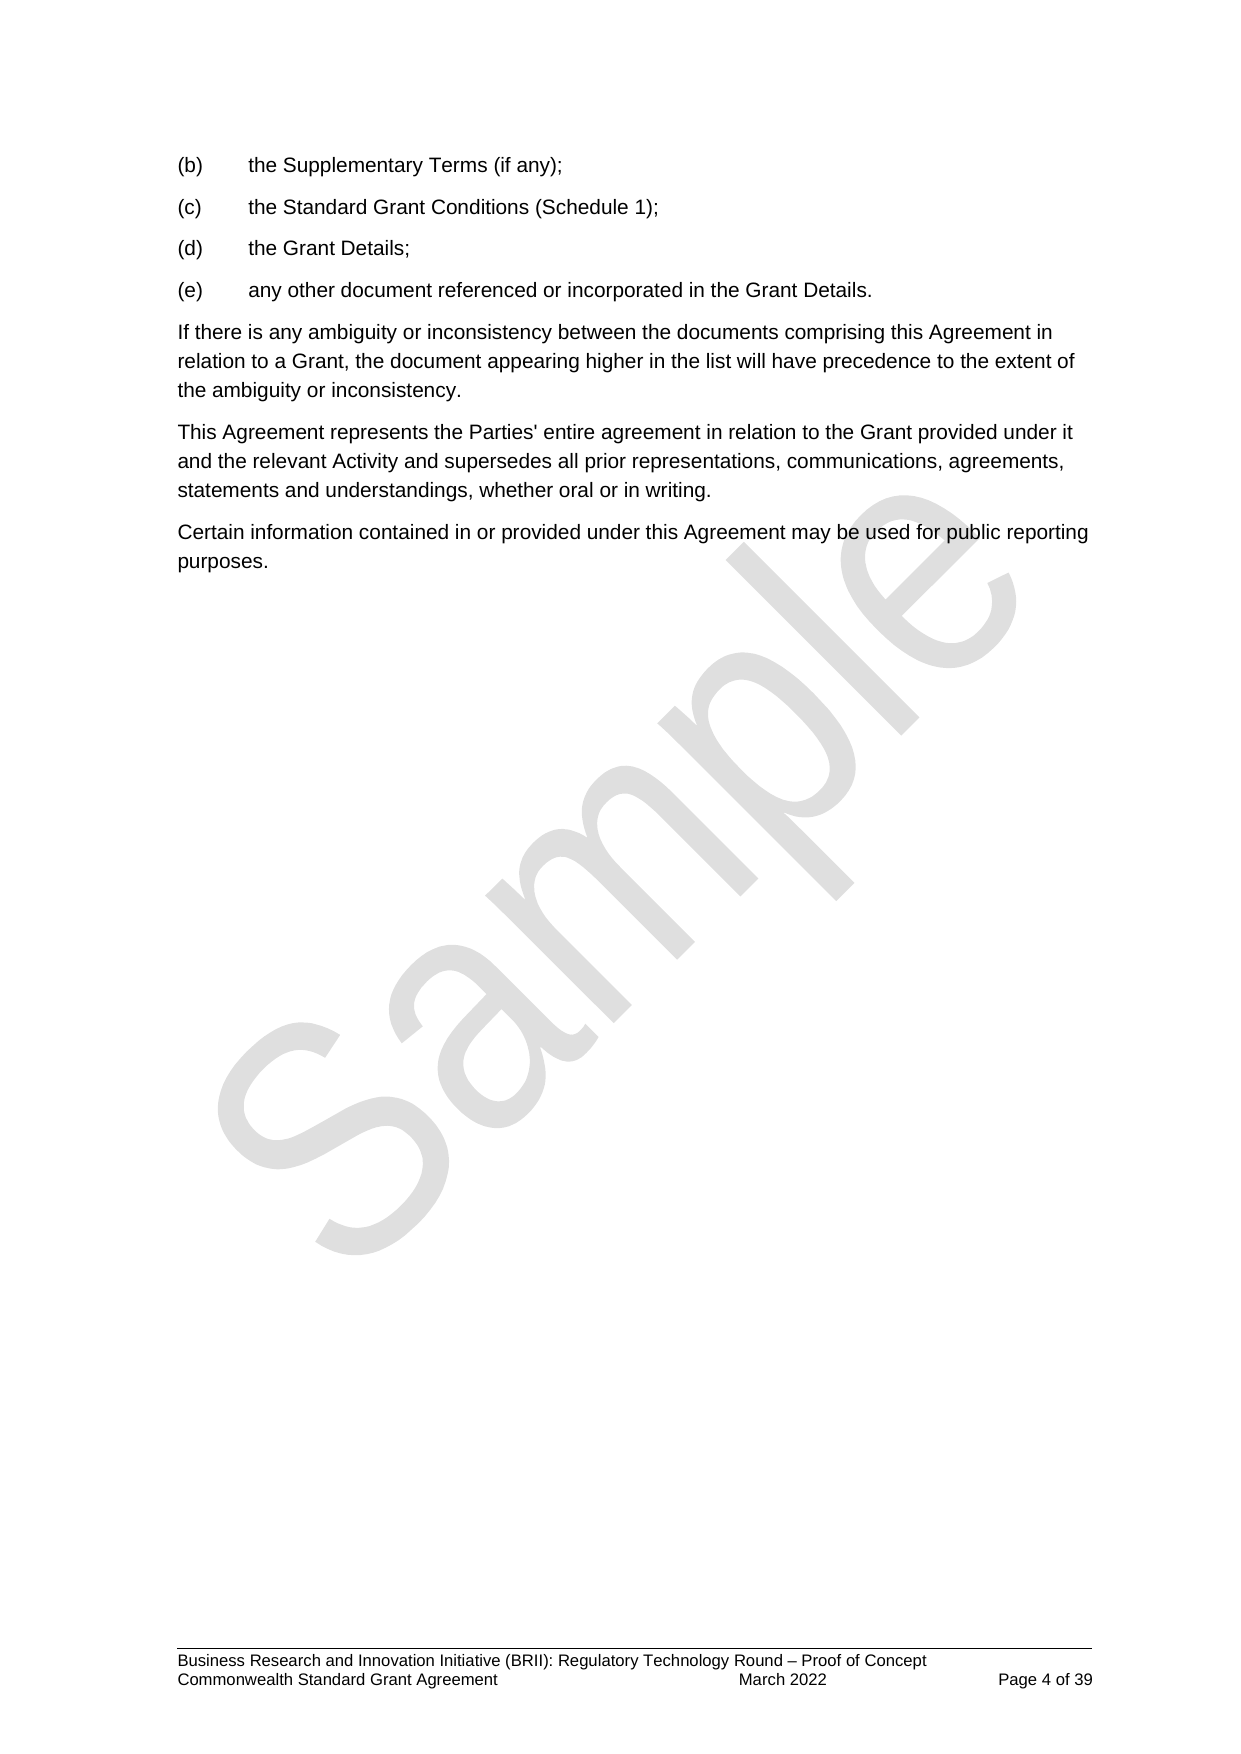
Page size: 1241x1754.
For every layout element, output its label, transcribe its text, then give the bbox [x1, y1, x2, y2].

text Certain information contained in or provided under this Agreement may be used for public reporting purposes. [177, 514, 1092, 573]
list the Standard Grant Conditions (Schedule 1); [177, 189, 1092, 218]
list the Supplementary Terms (if any); [177, 148, 1092, 177]
list any other document referenced or incorporated in the Grant Details. [177, 273, 1092, 302]
list the Grant Details; [177, 231, 1092, 260]
text If there is any ambiguity or inconsistency between the documents comprising this Agreement in relation to a Grant, the document appearing higher in the list will have precedence to the extent of the ambiguity or inconsistency. [177, 314, 1092, 402]
text This Agreement represents the Parties' entire agreement in relation to the Grant provided under it and the relevant Activity and supersedes all prior representations, communications, agreements, statements and understandings, whether oral or in writing. [177, 414, 1092, 502]
